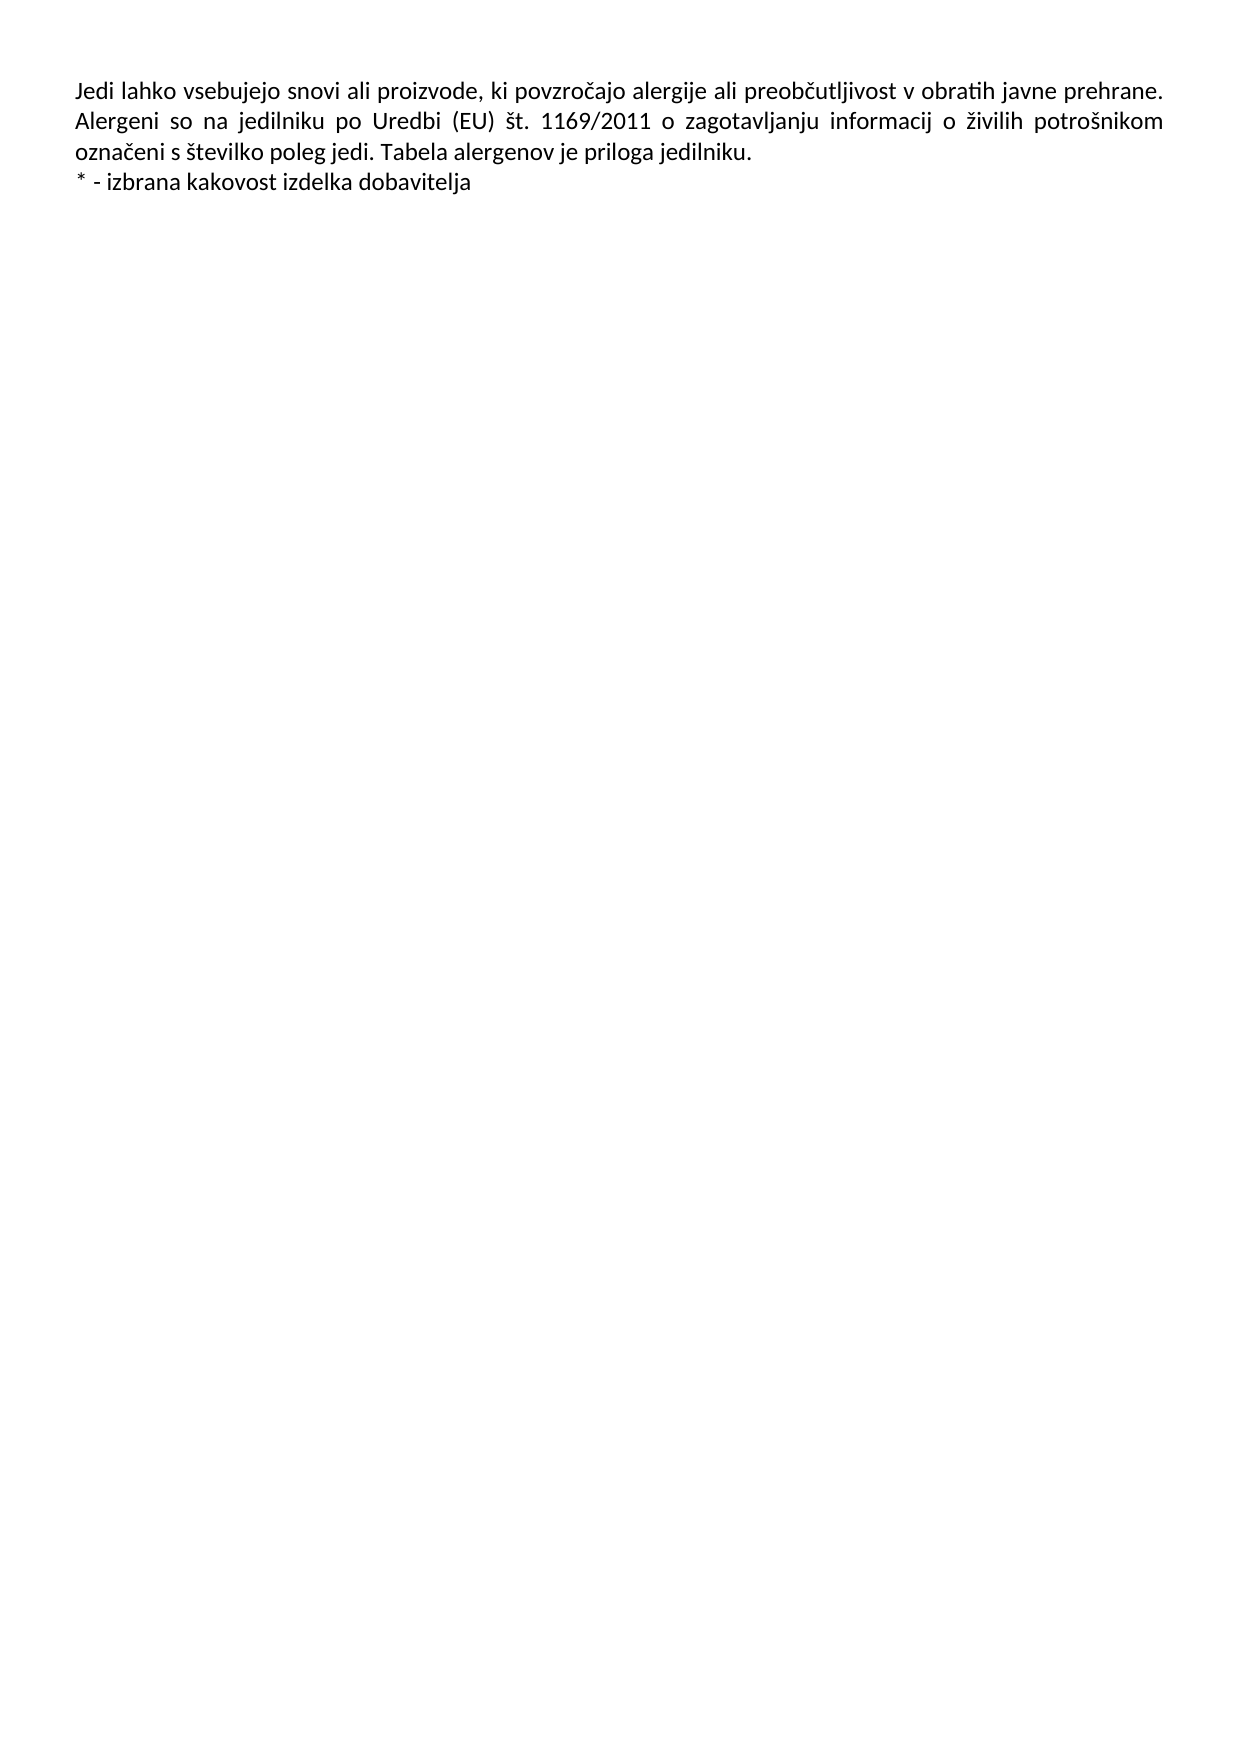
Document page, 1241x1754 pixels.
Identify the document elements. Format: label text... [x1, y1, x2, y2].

text Jedi lahko vsebujejo snovi ali proizvode, ki povzročajo alergije ali preobčutljivost v obratih javne prehrane. Alergeni so na jedilniku po Uredbi (EU) št. 1169/2011 o zagotavljanju informacij o živilih potrošnikom označeni s številko poleg jedi. Tabela alergenov je priloga jedilniku. [75, 75, 1165, 167]
text * - izbrana kakovost izdelka dobavitelja [75, 167, 1165, 197]
